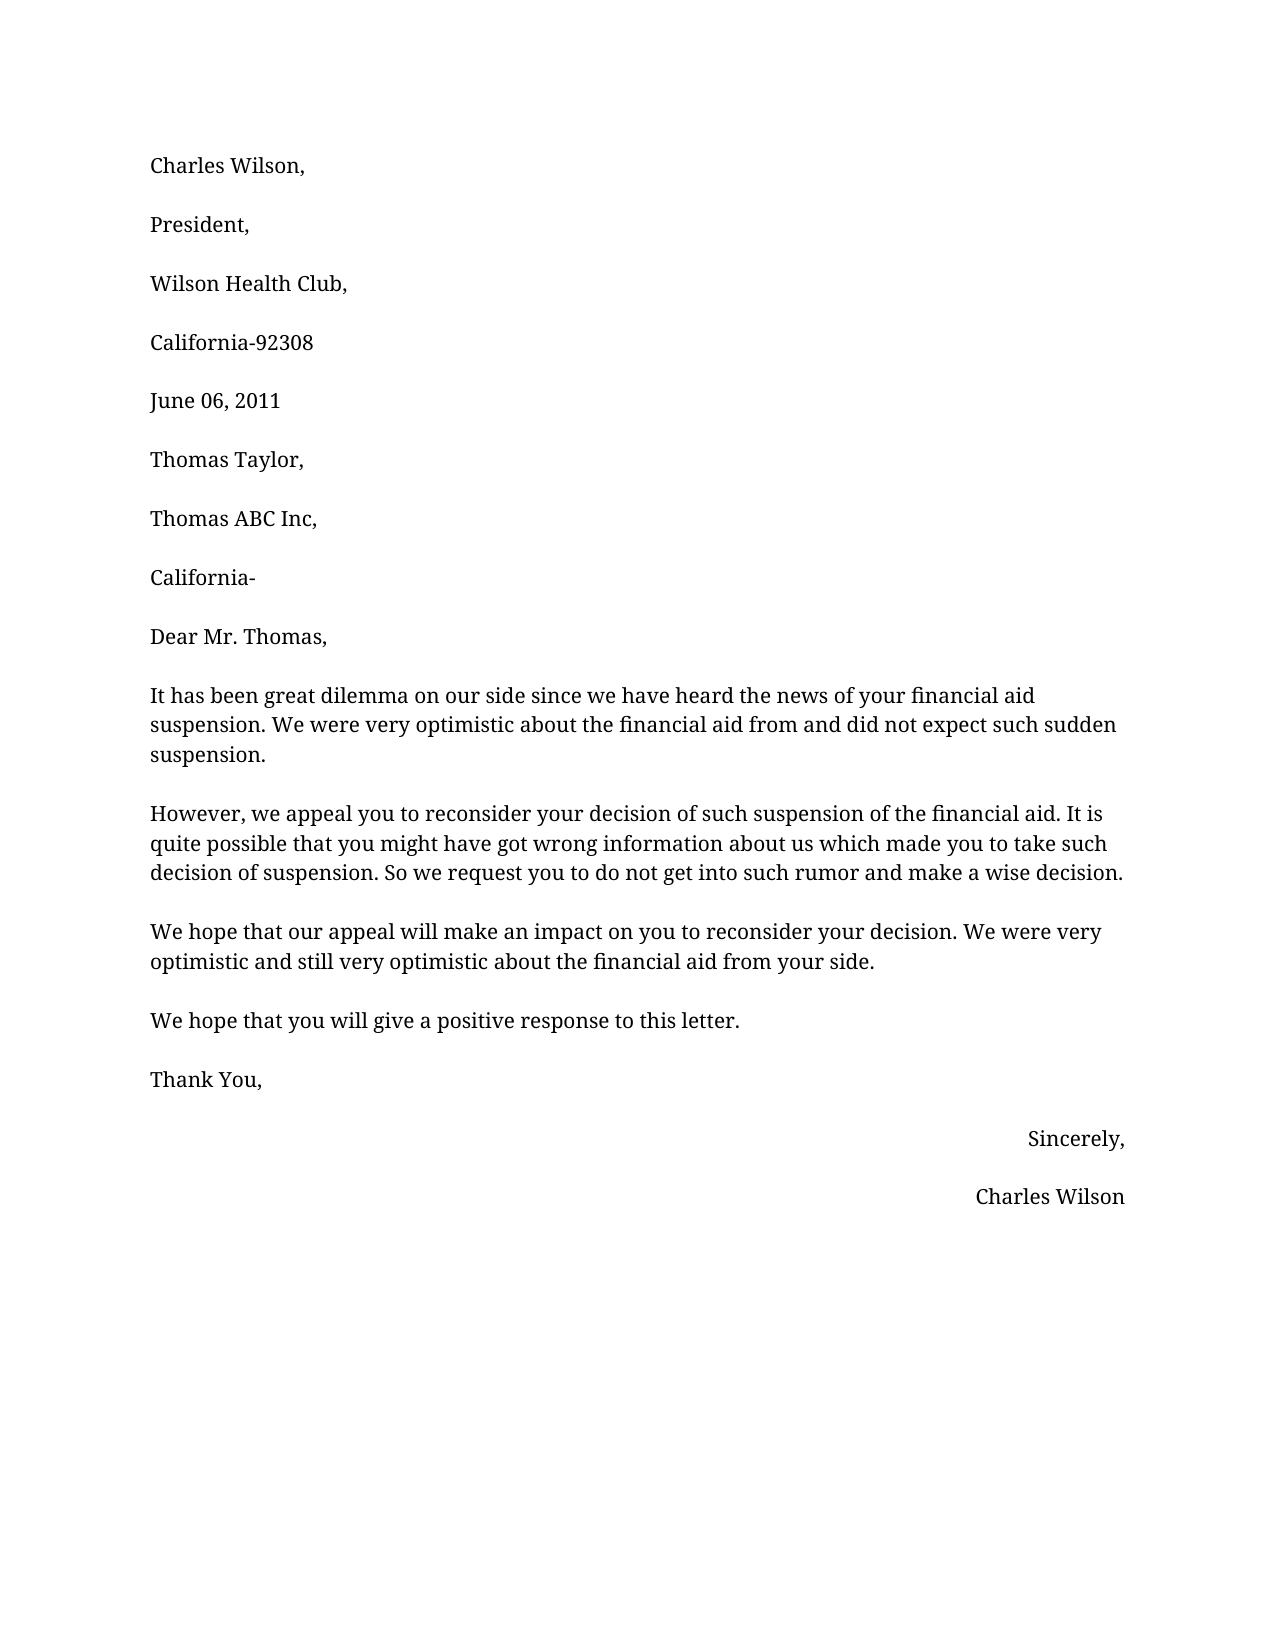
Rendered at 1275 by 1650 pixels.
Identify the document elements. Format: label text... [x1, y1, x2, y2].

text We hope that our appeal will make an impact on you to reconsider your decision. We were very optimistic and still very optimistic about the financial aid from your side. [150, 916, 1125, 976]
text Wilson Health Club, [150, 268, 1125, 297]
text California-92308 [150, 327, 1125, 356]
text However, we appeal you to reconsider your decision of such suspension of the financial aid. It is quite possible that you might have got wrong information about us which made you to take such decision of suspension. So we request you to do not get into such rumor and make a wise decision. [150, 798, 1125, 887]
text It has been great dilemma on our side since we have heard the news of your financial aid suspension. We were very optimistic about the financial aid from and did not expect such sudden suspension. [150, 680, 1125, 769]
text Charles Wilson [150, 1181, 1125, 1211]
text Sincerely, [150, 1122, 1125, 1152]
text We hope that you will give a positive response to this letter. [150, 1005, 1125, 1034]
text Thank You, [150, 1063, 1125, 1093]
text Dear Mr. Thomas, [150, 621, 1125, 651]
text California- [150, 562, 1125, 592]
text June 06, 2011 [150, 385, 1125, 415]
text Thomas ABC Inc, [150, 503, 1125, 533]
text President, [150, 209, 1125, 238]
text Charles Wilson, [150, 150, 1125, 180]
text Thomas Taylor, [150, 444, 1125, 474]
